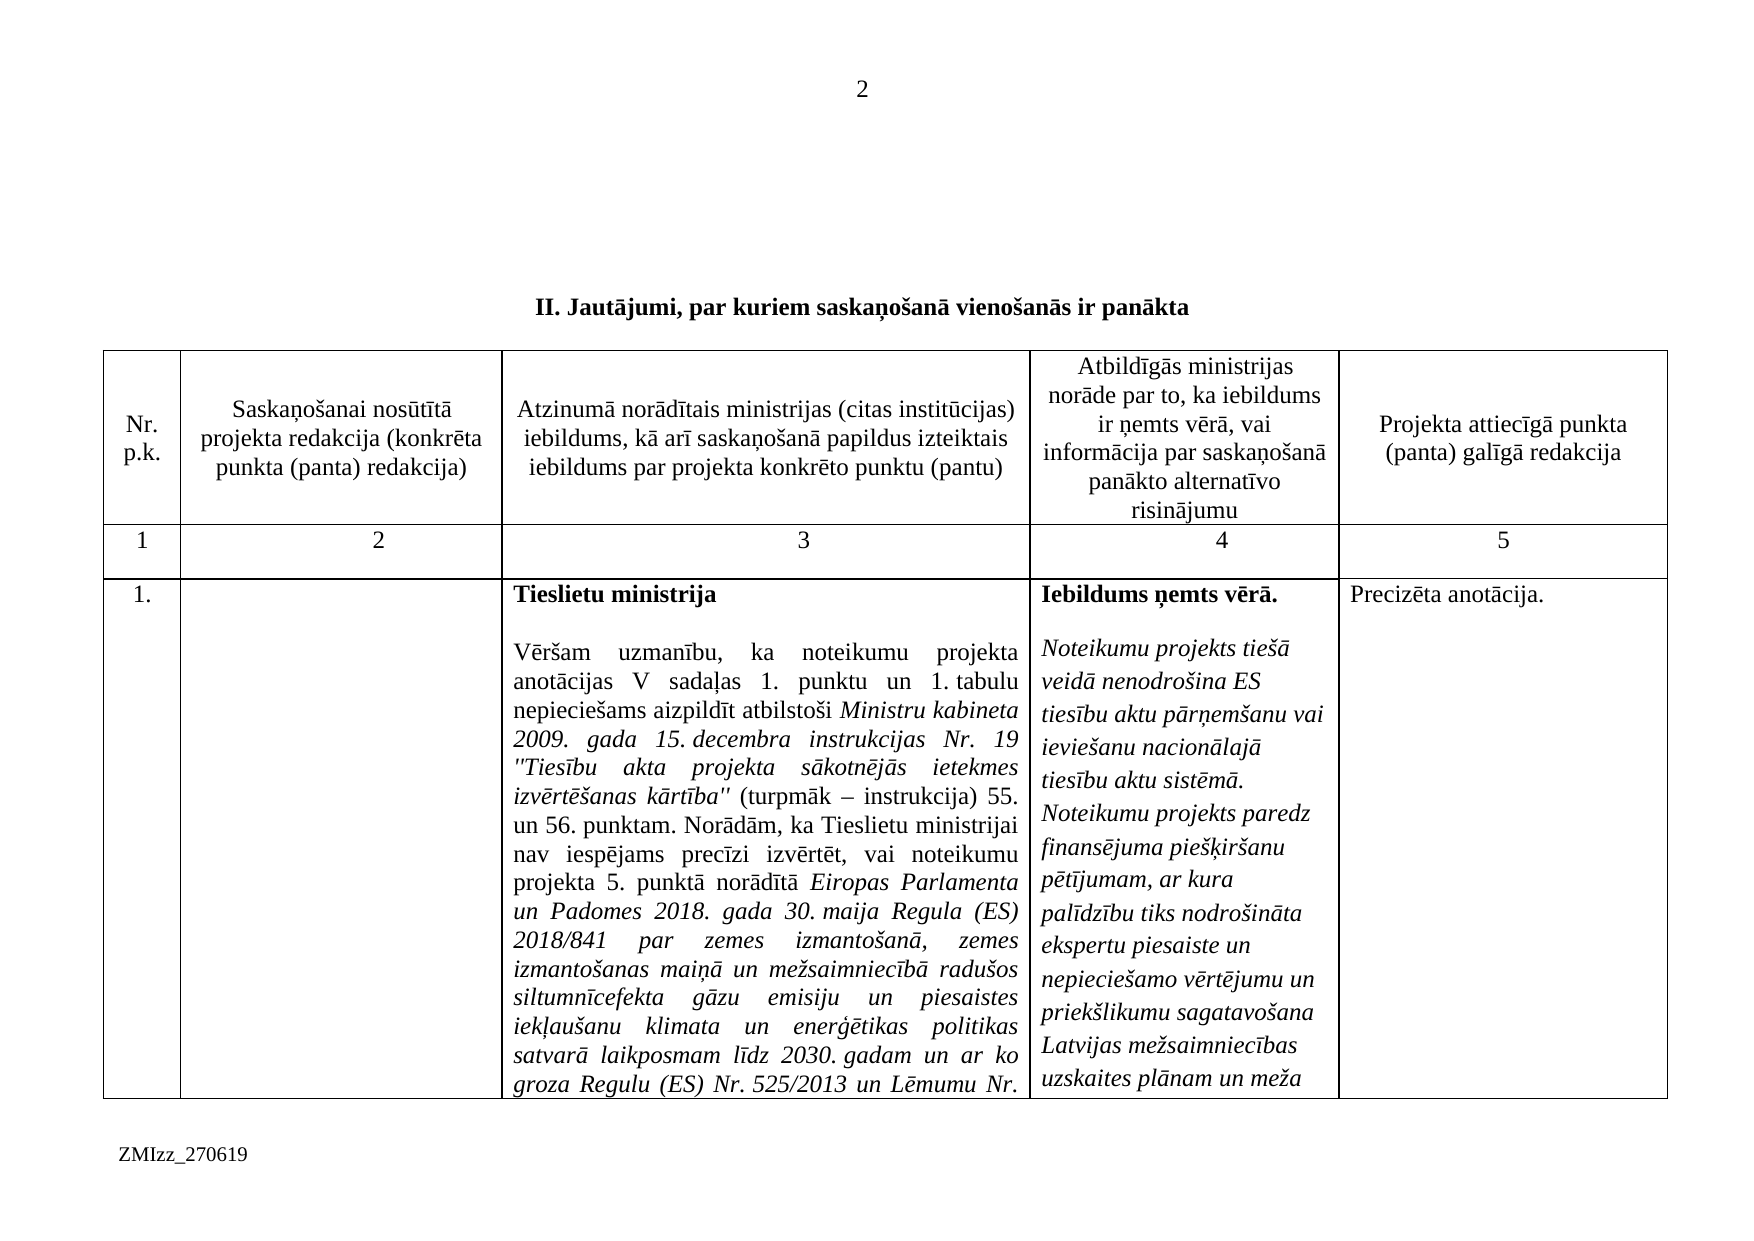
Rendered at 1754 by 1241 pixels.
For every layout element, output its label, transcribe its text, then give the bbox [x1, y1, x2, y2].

table_header Projekta attiecīgā punkta (panta) galīgā redakcija [1340, 351, 1667, 524]
table_cell 3 [503, 525, 1029, 578]
table_cell 5 [1340, 525, 1667, 578]
text II. Jautājumi, par kuriem saskaņošanā vienošanās ir panākta [118, 292, 1606, 321]
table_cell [1340, 579, 1667, 1097]
table_header Atzinumā norādītais ministrijas (citas institūcijas) iebildums, kā arī saskaņošanā papildus izteiktais iebildums par projekta konkrēto punktu (pantu) [503, 351, 1029, 524]
table_cell 4 [1031, 525, 1338, 578]
table_cell 1 [104, 525, 180, 578]
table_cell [1031, 580, 1338, 1097]
table_header Atbildīgās ministrijas norāde par to, ka iebildums ir ņemts vērā, vai informācija par saskaņošanā panākto alternatīvo risinājumu [1031, 351, 1338, 524]
table_cell 1. [104, 580, 180, 1097]
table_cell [503, 580, 1029, 1097]
table_cell [181, 580, 501, 1097]
table_cell 2 [181, 525, 501, 578]
table_header Nr. p.k. [104, 351, 180, 524]
table_header Saskaņošanai nosūtītā projekta redakcija (konkrēta punkta (panta) redakcija) [181, 351, 501, 524]
